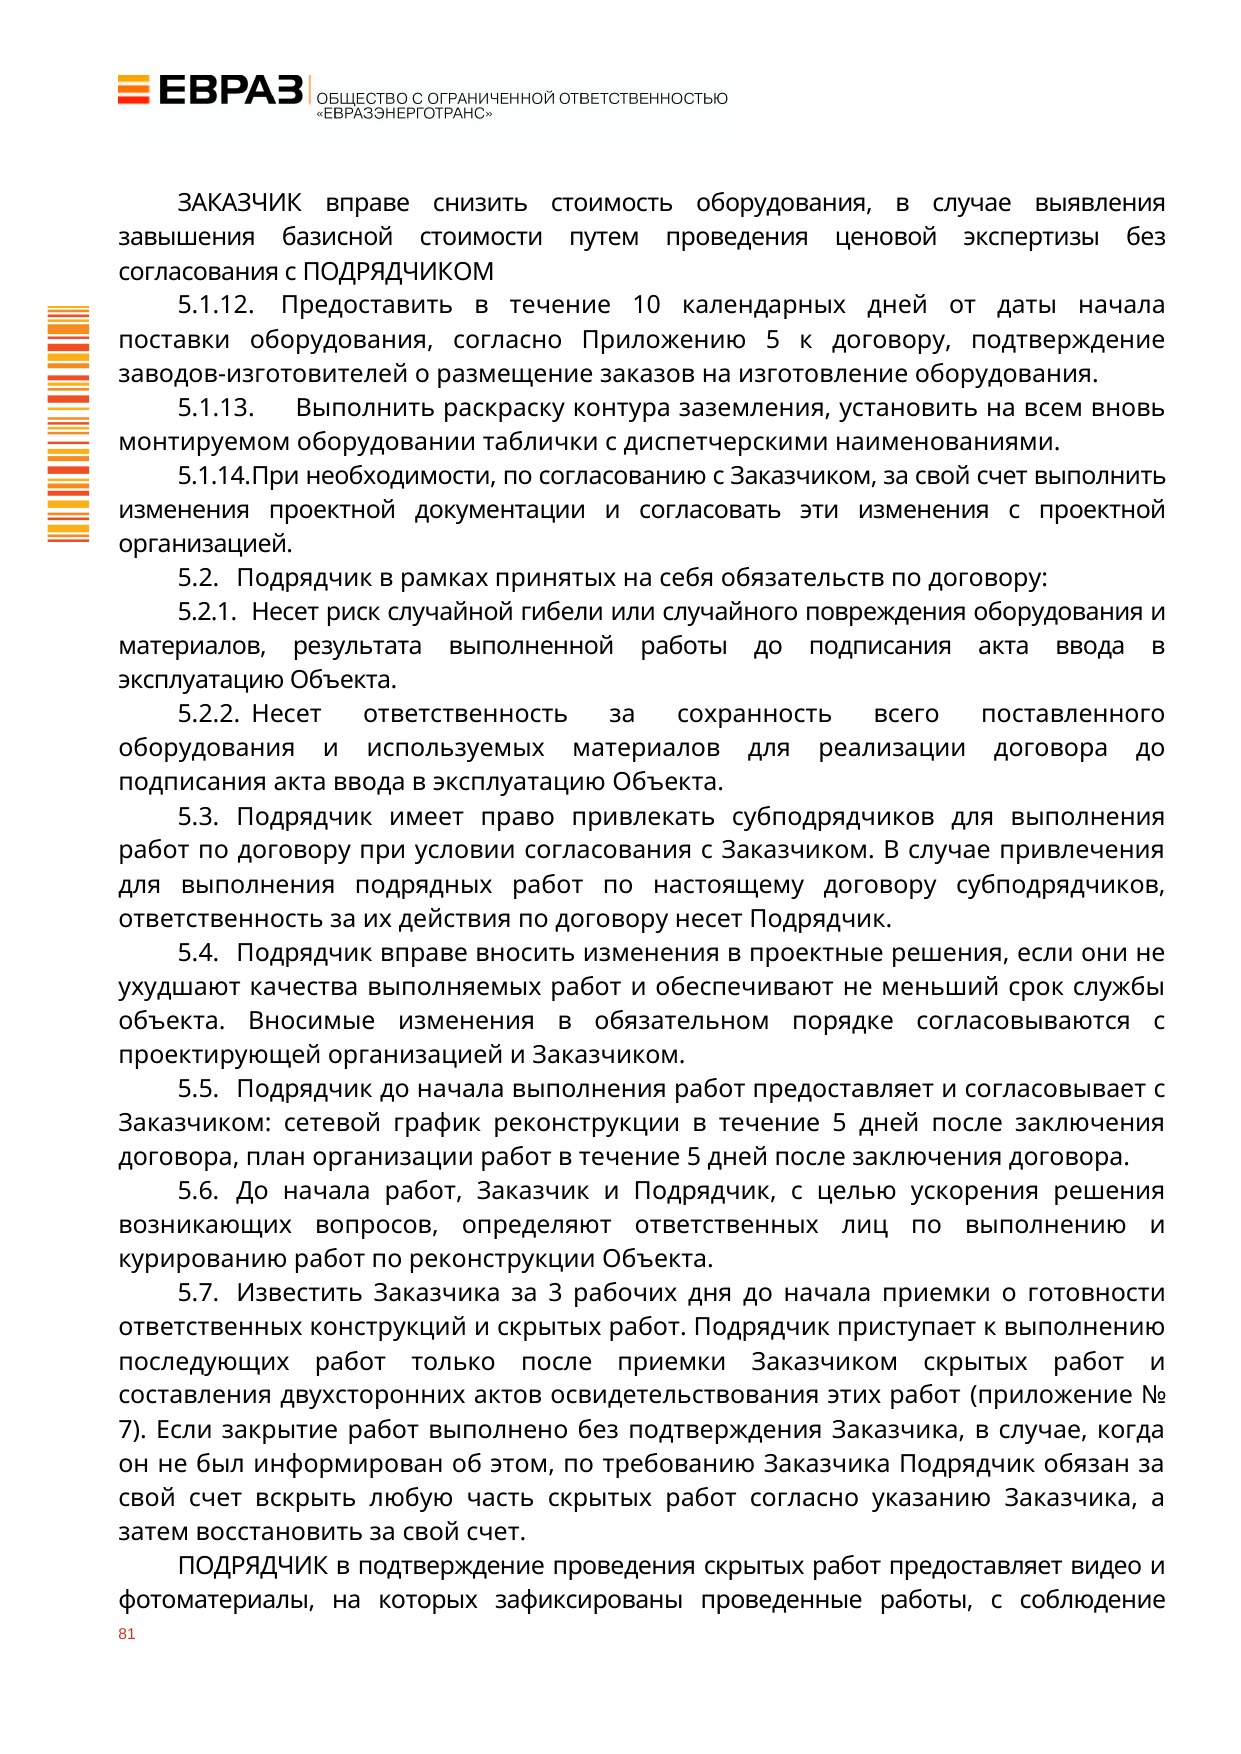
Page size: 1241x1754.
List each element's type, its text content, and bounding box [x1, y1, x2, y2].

list Подрядчик имеет право привлекать субподрядчиков для выполнения работ по договору при условии согласования с Заказчиком. В случае привлечения для выполнения подрядных работ по настоящему договору субподрядчиков, ответственность за их действия по договору несет Подрядчик. [118, 798, 1167, 934]
list Предоставить в течение 10 календарных дней от даты начала поставки оборудования, согласно Приложению 5 к договору, подтверждение заводов-изготовителей о размещение заказов на изготовление оборудования. [118, 287, 1167, 389]
list Подрядчик в рамках принятых на себя обязательств по договору: [118, 560, 1167, 594]
picture [118, 75, 736, 150]
list Несет ответственность за сохранность всего поставленного оборудования и используемых материалов для реализации договора до подписания акта ввода в эксплуатацию Объекта. [118, 696, 1167, 798]
list При необходимости, по согласованию с Заказчиком, за свой счет выполнить изменения проектной документации и согласовать эти изменения с проектной организацией. [118, 457, 1167, 560]
list Несет риск случайной гибели или случайного повреждения оборудования и материалов, результата выполненной работы до подписания акта ввода в эксплуатацию Объекта. [118, 594, 1167, 696]
list Подрядчик вправе вносить изменения в проектные решения, если они не ухудшают качества выполняемых работ и обеспечивают не меньший срок службы объекта. Вносимые изменения в обязательном порядке согласовываются с проектирующей организацией и Заказчиком. [118, 934, 1167, 1071]
picture [47, 306, 90, 542]
list Подрядчик до начала выполнения работ предоставляет и согласовывает с Заказчиком: сетевой график реконструкции в течение 5 дней после заключения договора, план организации работ в течение 5 дней после заключения договора. [118, 1071, 1167, 1173]
text ЗАКАЗЧИК вправе снизить стоимость оборудования, в случае выявления завышения базисной стоимости путем проведения ценовой экспертизы без согласования с ПОДРЯДЧИКОМ [118, 185, 1167, 287]
list Известить Заказчика за 3 рабочих дня до начала приемки о готовности ответственных конструкций и скрытых работ. Подрядчик приступает к выполнению последующих работ только после приемки Заказчиком скрытых работ и составления двухсторонних актов освидетельствования этих работ (приложение № 7). Если закрытие работ выполнено без подтверждения Заказчика, в случае, когда он не был информирован об этом, по требованию Заказчика Подрядчик обязан за свой счет вскрыть любую часть скрытых работ согласно указанию Заказчика, а затем восстановить за свой счет. [118, 1275, 1167, 1547]
list До начала работ, Заказчик и Подрядчик, с целью ускорения решения возникающих вопросов, определяют ответственных лиц по выполнению и курированию работ по реконструкции Объекта. [118, 1173, 1167, 1275]
list Выполнить раскраску контура заземления, установить на всем вновь монтируемом оборудовании таблички с диспетчерскими наименованиями. [118, 389, 1167, 457]
